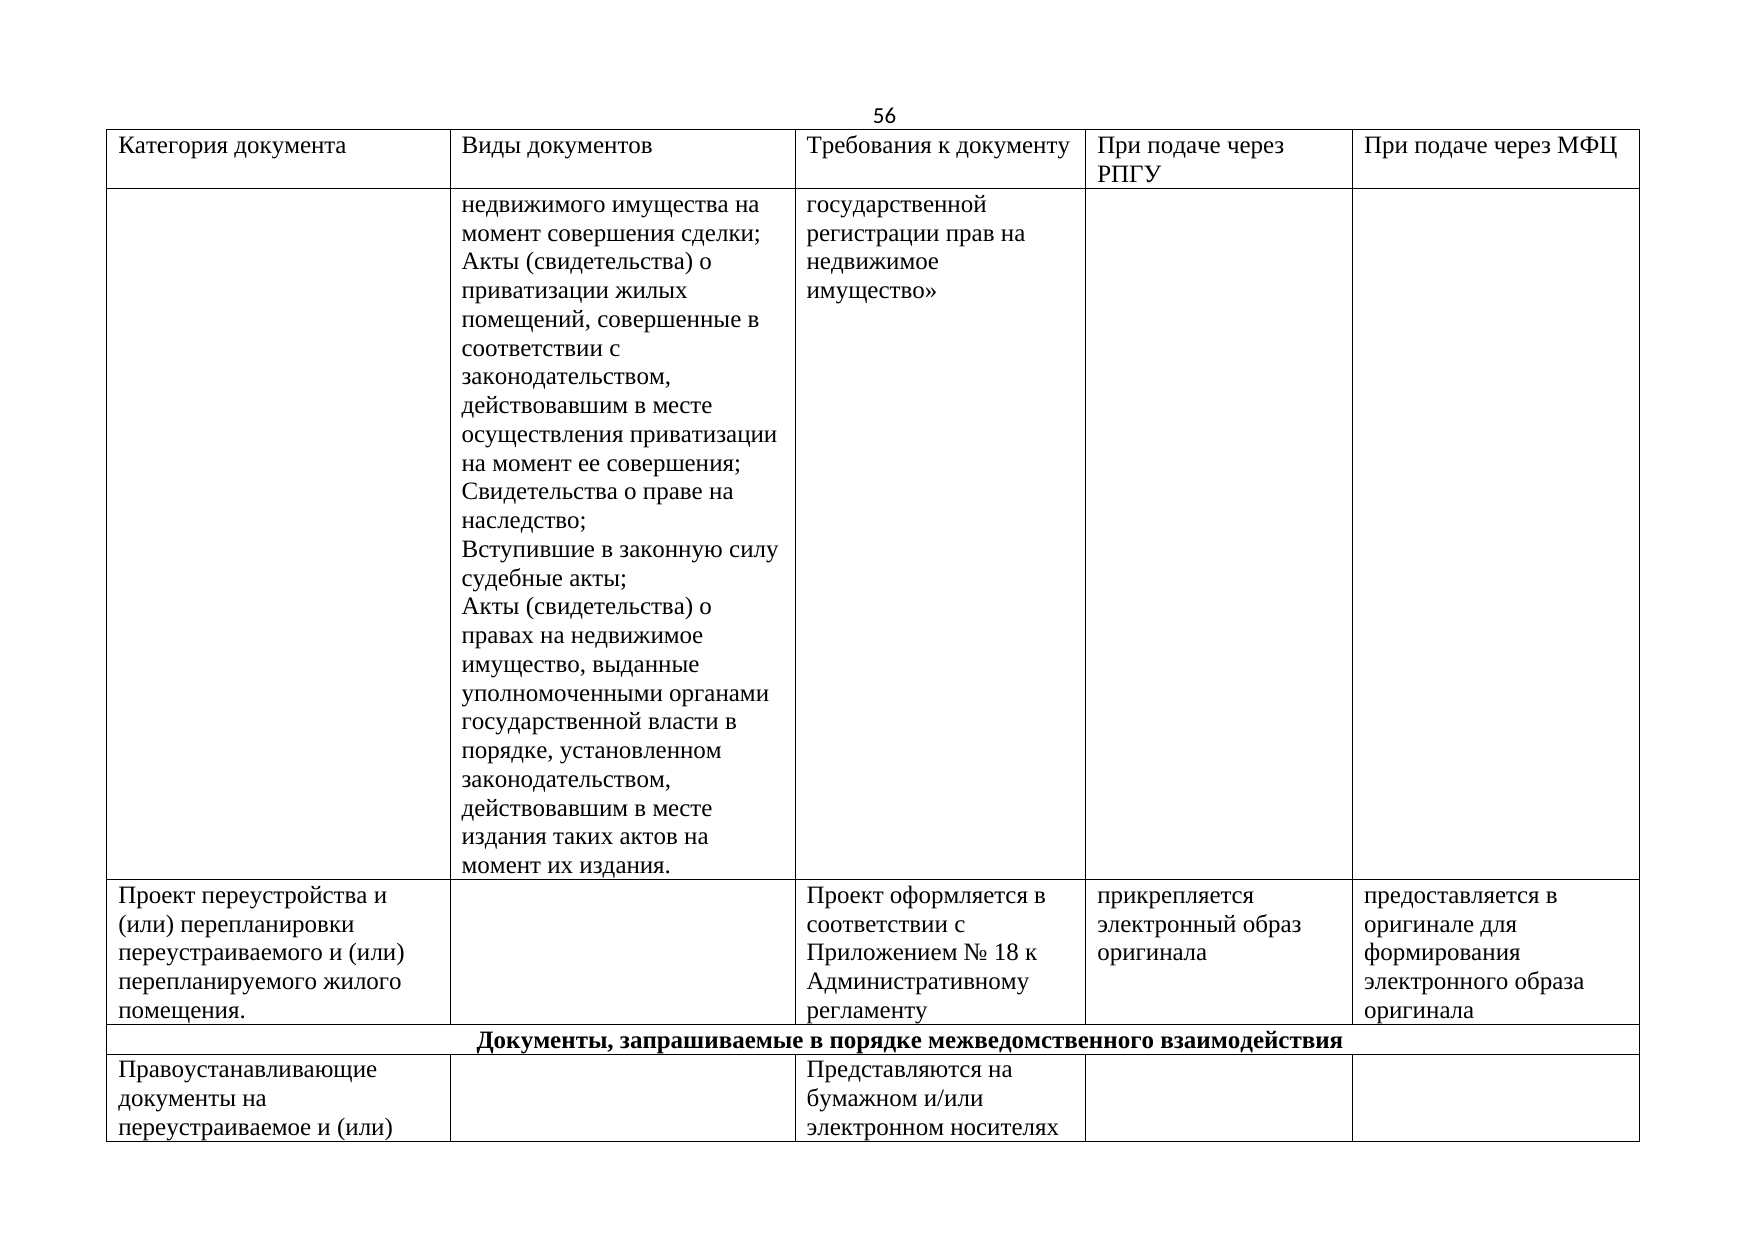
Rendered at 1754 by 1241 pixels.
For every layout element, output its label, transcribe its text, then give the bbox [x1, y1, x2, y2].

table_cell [796, 1055, 1085, 1141]
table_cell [107, 1055, 450, 1141]
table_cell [1086, 189, 1352, 879]
table_header Требования к документу [796, 130, 1085, 188]
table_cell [1353, 189, 1639, 879]
table_cell [1353, 1055, 1639, 1141]
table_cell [796, 189, 1085, 879]
table_cell предоставляется в оригинале для формирования электронного образа оригинала [1353, 880, 1639, 1024]
table_cell [451, 880, 795, 1024]
table_header При подаче через РПГУ [1086, 130, 1352, 188]
table_cell Документы, запрашиваемые в порядке межведомственного взаимодействия [107, 1025, 1639, 1053]
table_cell Проект переустройства и (или) перепланировки переустраиваемого и (или) перепланируемого жилого помещения. [107, 880, 450, 1024]
table_cell прикрепляется электронный образ оригинала [1086, 880, 1352, 1024]
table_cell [451, 189, 795, 879]
table_header Виды документов [451, 130, 795, 188]
table_header Категория документа [107, 130, 450, 188]
table_cell Проект оформляется в соответствии с Приложением № 18 к Административному регламенту [796, 880, 1085, 1024]
table_cell [1086, 1055, 1352, 1141]
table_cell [107, 189, 450, 879]
table_cell [451, 1055, 795, 1141]
table_header При подаче через МФЦ [1353, 130, 1639, 188]
